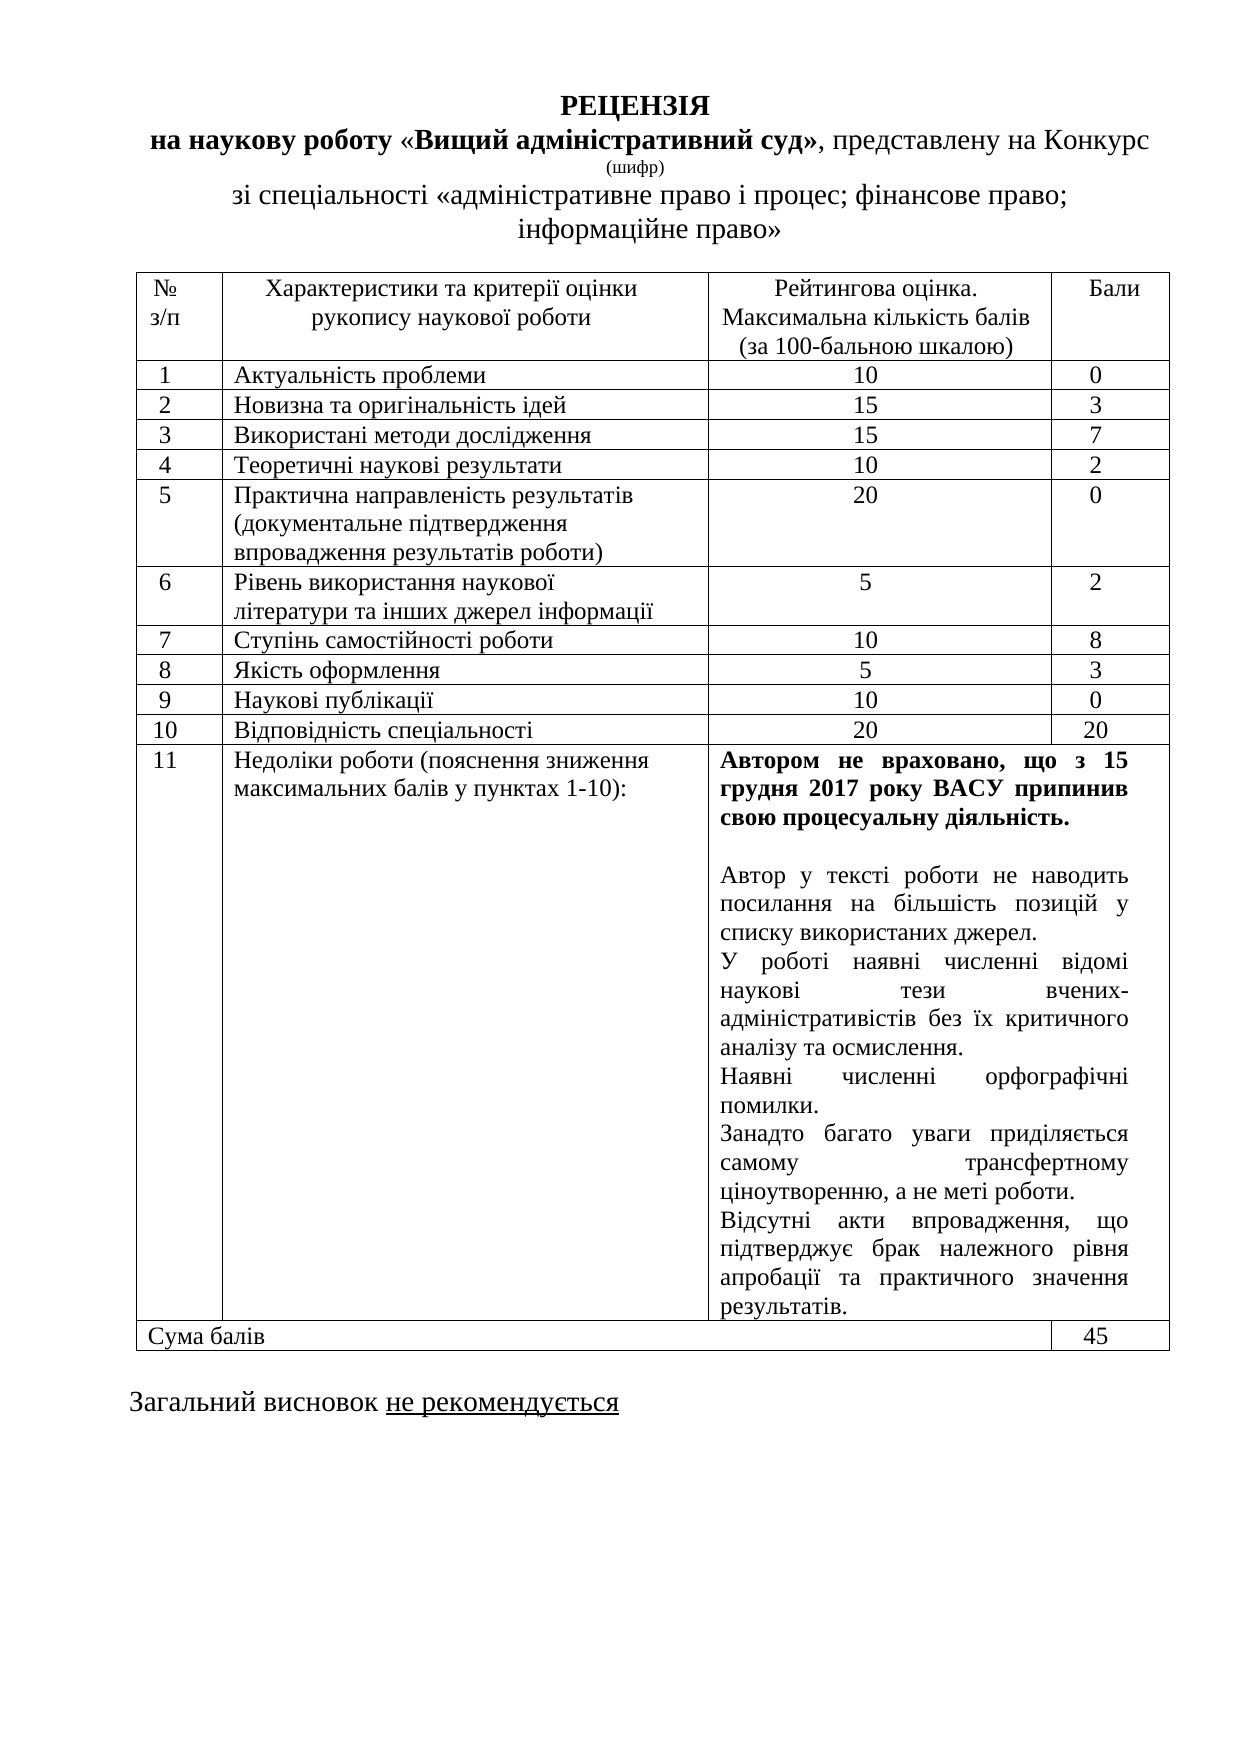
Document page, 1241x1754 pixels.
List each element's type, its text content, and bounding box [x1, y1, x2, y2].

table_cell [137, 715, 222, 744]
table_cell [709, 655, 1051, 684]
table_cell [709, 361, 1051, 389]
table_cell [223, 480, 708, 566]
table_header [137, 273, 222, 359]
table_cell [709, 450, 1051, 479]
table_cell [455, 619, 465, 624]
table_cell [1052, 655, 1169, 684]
text РЕЦЕНЗІЯ [148, 88, 1123, 122]
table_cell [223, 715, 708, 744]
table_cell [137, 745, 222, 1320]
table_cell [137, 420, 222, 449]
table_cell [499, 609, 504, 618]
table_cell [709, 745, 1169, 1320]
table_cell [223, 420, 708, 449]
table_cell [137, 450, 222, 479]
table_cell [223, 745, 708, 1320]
text на наукову роботу «Вищий адміністративний суд», представлену на Конкурс [148, 122, 1152, 156]
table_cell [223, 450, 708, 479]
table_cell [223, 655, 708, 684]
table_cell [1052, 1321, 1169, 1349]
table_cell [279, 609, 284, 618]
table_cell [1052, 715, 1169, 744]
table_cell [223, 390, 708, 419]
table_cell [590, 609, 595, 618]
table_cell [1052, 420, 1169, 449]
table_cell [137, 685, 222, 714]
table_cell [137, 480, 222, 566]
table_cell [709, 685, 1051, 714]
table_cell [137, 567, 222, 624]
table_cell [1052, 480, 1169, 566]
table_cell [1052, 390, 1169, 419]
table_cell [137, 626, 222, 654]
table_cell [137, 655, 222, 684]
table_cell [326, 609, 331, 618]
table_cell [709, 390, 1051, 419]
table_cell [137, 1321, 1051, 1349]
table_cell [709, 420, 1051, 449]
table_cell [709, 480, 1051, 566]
text Загальний висновок не рекомендується [129, 1384, 1123, 1418]
text зі спеціальності «адміністративне право і процес; фінансове право; інформаційне право» [148, 177, 1152, 244]
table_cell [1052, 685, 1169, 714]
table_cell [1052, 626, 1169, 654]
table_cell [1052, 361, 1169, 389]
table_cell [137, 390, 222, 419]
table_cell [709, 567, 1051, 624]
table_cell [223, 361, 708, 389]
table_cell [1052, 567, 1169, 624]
text (шифр) [148, 156, 1123, 177]
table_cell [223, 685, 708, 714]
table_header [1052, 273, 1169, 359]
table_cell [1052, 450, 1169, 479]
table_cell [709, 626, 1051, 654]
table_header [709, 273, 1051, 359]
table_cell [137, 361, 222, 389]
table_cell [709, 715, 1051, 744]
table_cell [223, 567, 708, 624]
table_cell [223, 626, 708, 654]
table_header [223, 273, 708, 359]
